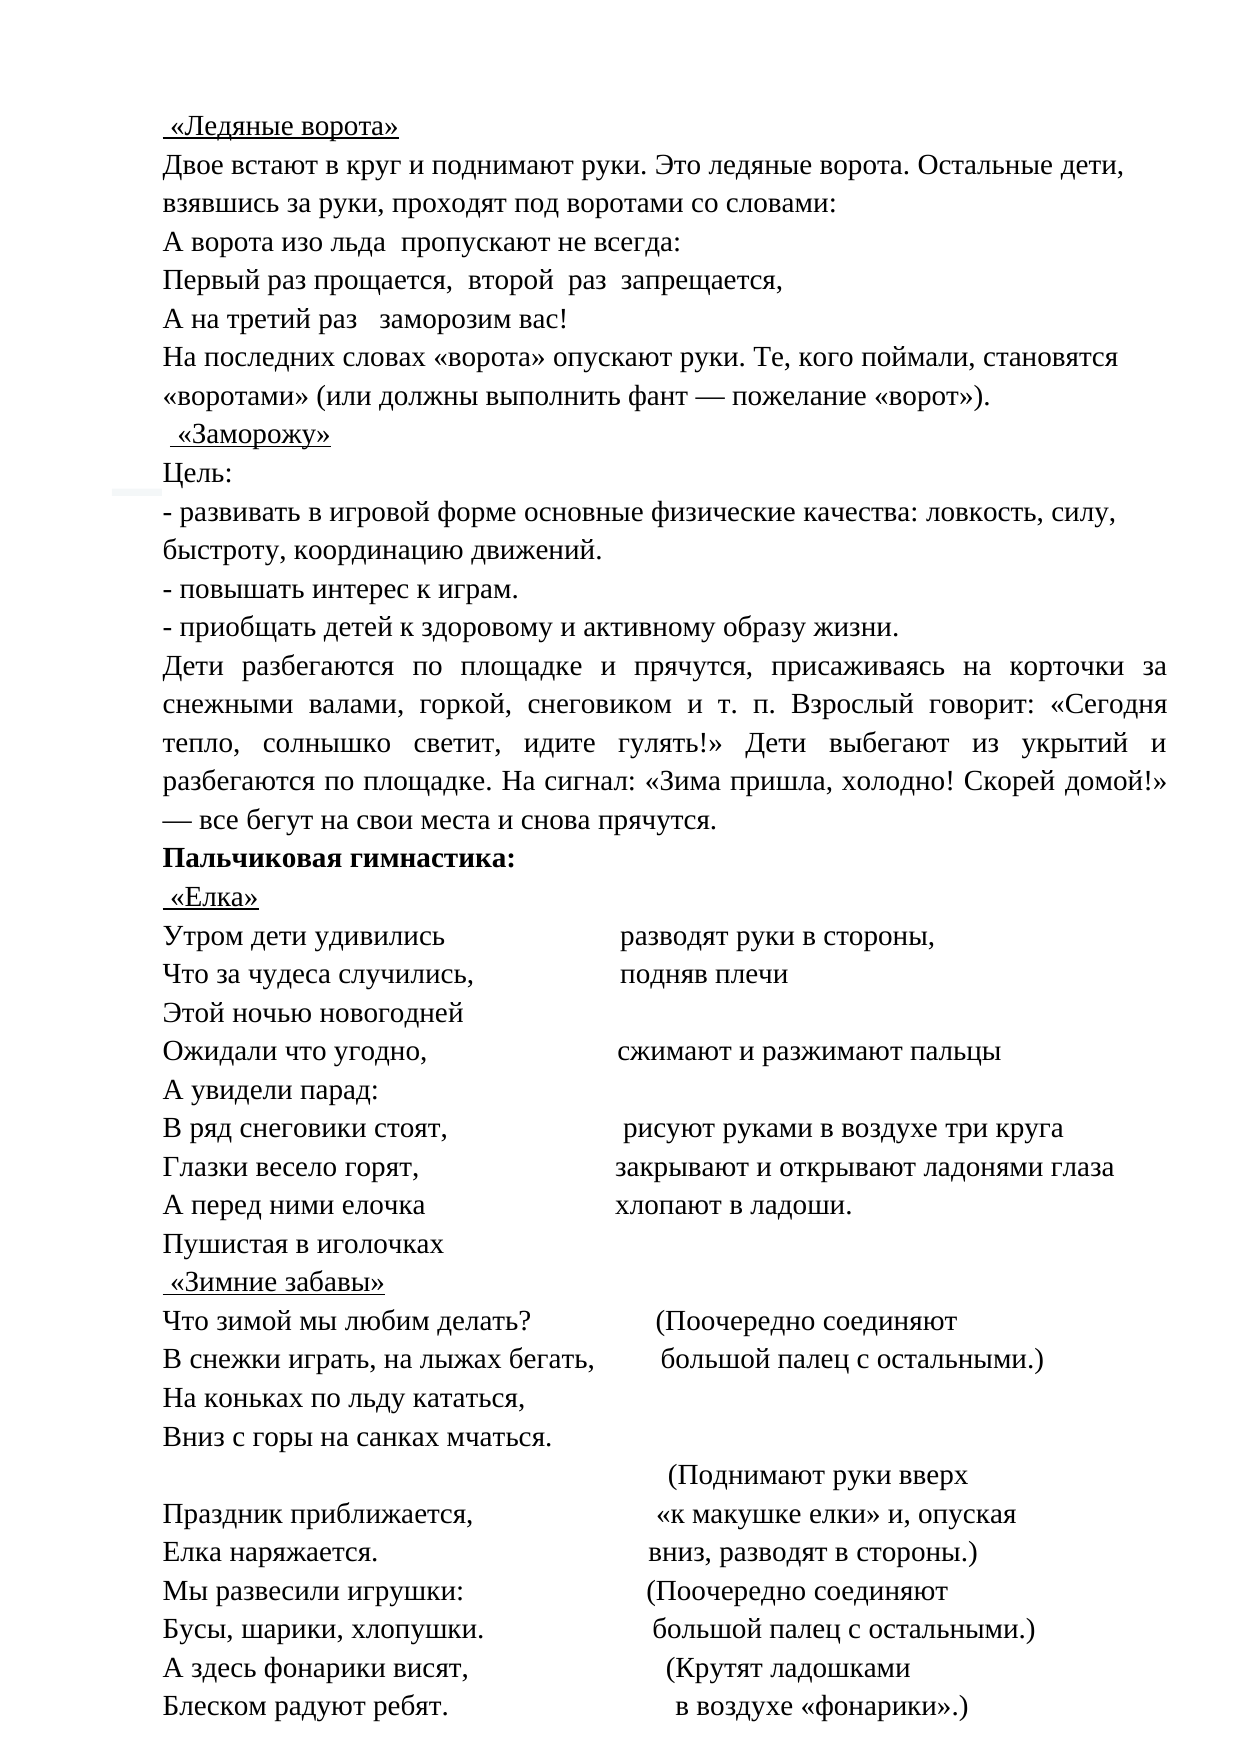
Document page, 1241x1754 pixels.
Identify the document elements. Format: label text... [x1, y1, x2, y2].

subtitle Пальчиковая гимнастика: [162, 841, 1167, 874]
text А ворота изо льда пропускают не всегда: [162, 224, 1167, 257]
text Цель: [162, 455, 1167, 489]
text - развивать в игровой форме основные физические качества: ловкость, силу, быстроту, координацию движений. [162, 494, 1167, 566]
text Что за чудеса случились, подняв плечи Этой ночью новогодней [162, 956, 837, 1028]
text Вниз с горы на санках мчаться. [162, 1419, 1167, 1452]
text В ряд снеговики стоят, рисуют руками в воздухе три круга [162, 1110, 1167, 1144]
text Блеском радуют ребят. в воздухе «фонарики».) [162, 1688, 986, 1722]
text Праздник приближается, «к макушке елки» и, опуская Елка наряжается. вниз, разводят в стороны.) [162, 1496, 1017, 1568]
text На последних словах «ворота» опускают руки. Те, кого поймали, становятся [162, 339, 1167, 373]
text «Елка» [162, 879, 1167, 913]
text Глазки весело горят, закрывают и открывают ладонями глаза А перед ними елочка хлопают в ладоши. [162, 1149, 1116, 1221]
text «воротами» (или должны выполнить фант — пожелание «ворот»). [162, 378, 1167, 412]
text Мы развесили игрушки: (Поочередно соединяют [162, 1573, 1167, 1606]
text Ожидали что угодно, сжимают и разжимают пальцы А увидели парад: [162, 1033, 1002, 1105]
text Утром дети удивились разводят руки в стороны, [162, 918, 1167, 951]
text «Заморожу» [162, 417, 1167, 450]
text «Зимние забавы» [162, 1264, 461, 1298]
list - повышать интерес к играм. [162, 571, 1167, 604]
text Дети разбегаются по площадке и прячутся, присаживаясь на корточки за снежными валами, горкой, снеговиком и т. п. Взрослый говорит: «Сегодня тепло, солнышко светит, идите гулять!» Дети выбегают из укрытий и разбегаются по площадке. На сигнал: «Зима пришла, холодно! Скорей домой!» — все бегут на свои места и снова прячутся. [162, 648, 1167, 836]
text Пушистая в иголочках [162, 1226, 1167, 1259]
text Бусы, шарики, хлопушки. большой палец с остальными.) А здесь фонарики висят, (Крутят ладошками [162, 1611, 1036, 1683]
text Двое встают в круг и поднимают руки. Это ледяные ворота. Остальные дети, взявшись за руки, проходят под воротами со словами: [162, 147, 1167, 219]
list - приобщать детей к здоровому и активному образу жизни. [162, 609, 1167, 643]
text Первый раз прощается, второй раз запрещается, [162, 262, 1167, 296]
text Что зимой мы любим делать? (Поочередно соединяют [162, 1303, 1167, 1337]
text А на третий раз заморозим вас! [162, 301, 1167, 334]
text «Ледяные ворота» [162, 108, 1167, 142]
text В снежки играть, на лыжах бегать, большой палец с остальными.) На коньках по льду кататься, [162, 1342, 1044, 1414]
text (Поднимают руки вверх [162, 1457, 1167, 1491]
